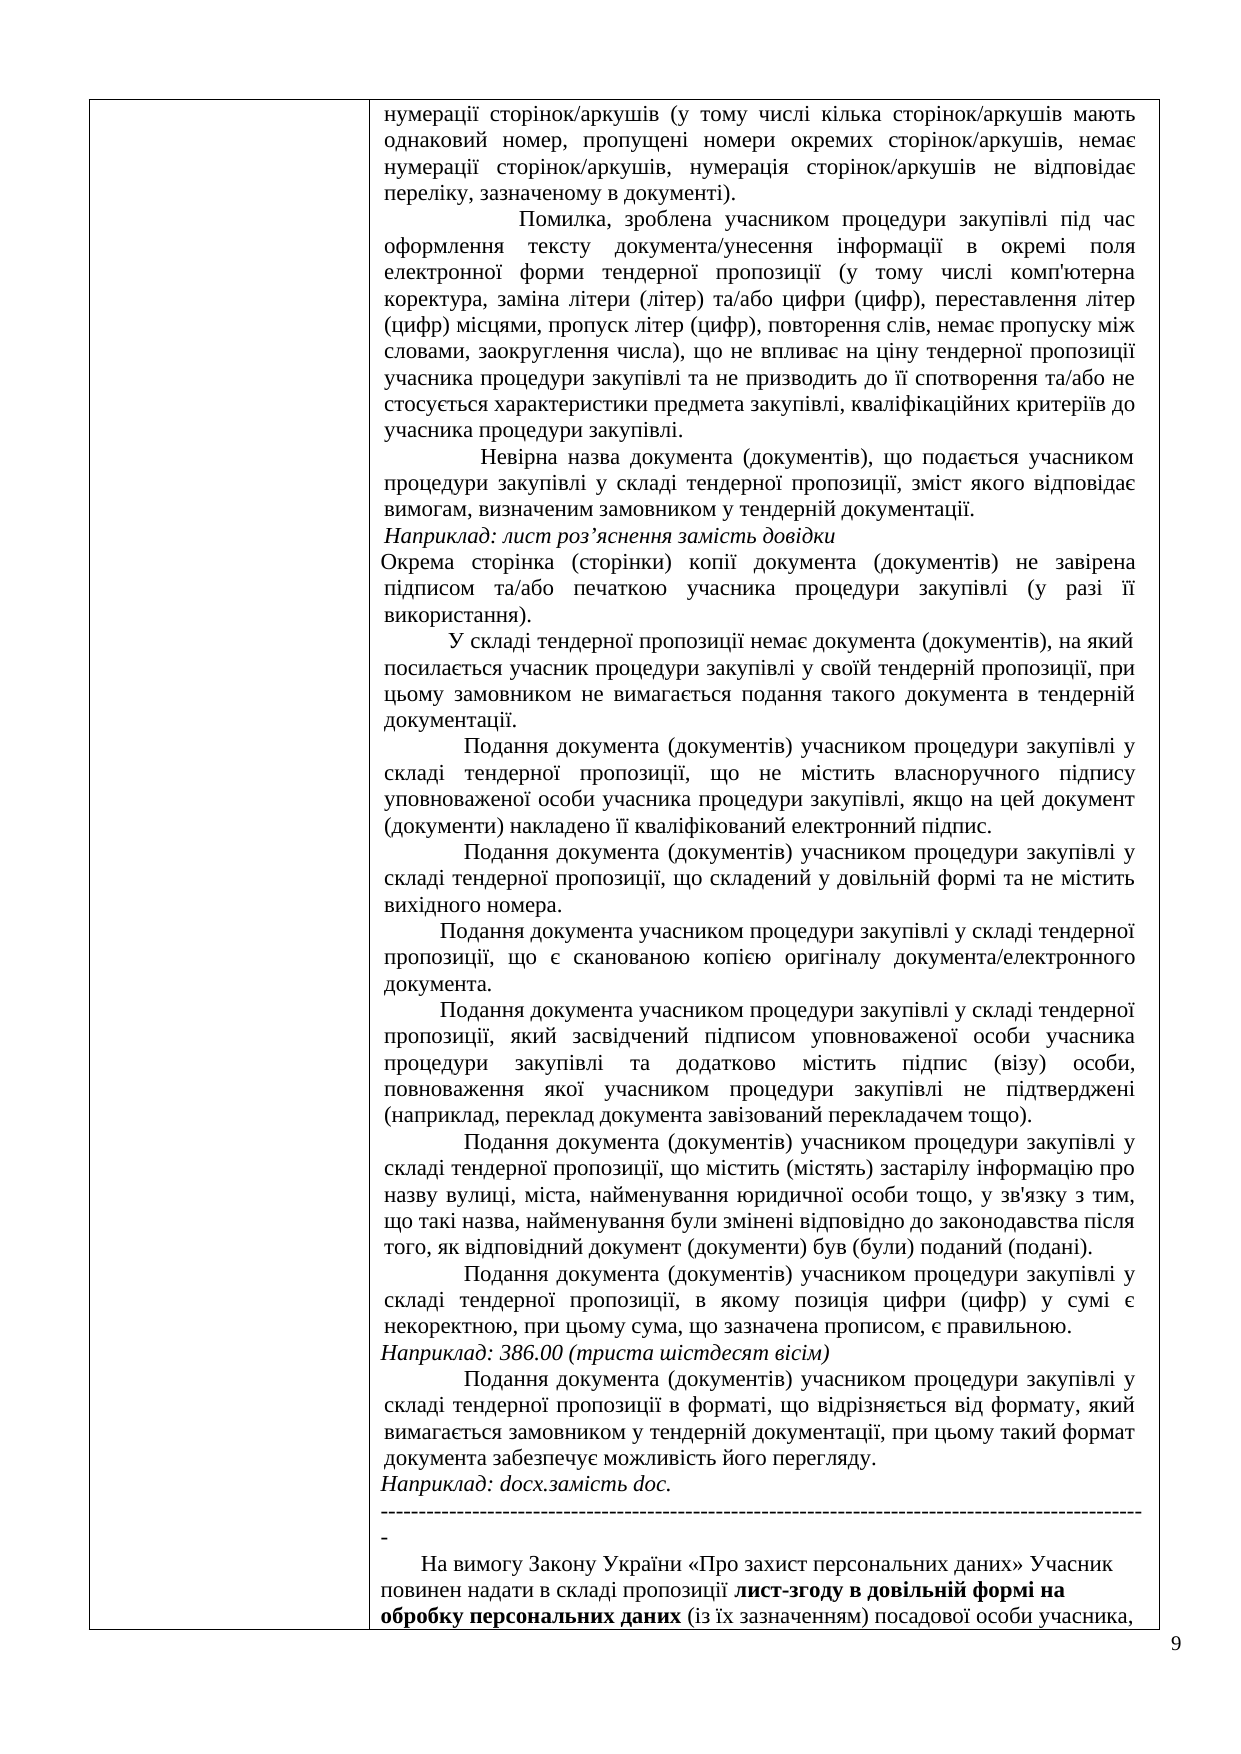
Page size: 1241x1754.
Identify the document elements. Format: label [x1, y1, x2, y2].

table_cell [370, 100, 1159, 1629]
table_cell [90, 100, 369, 1629]
